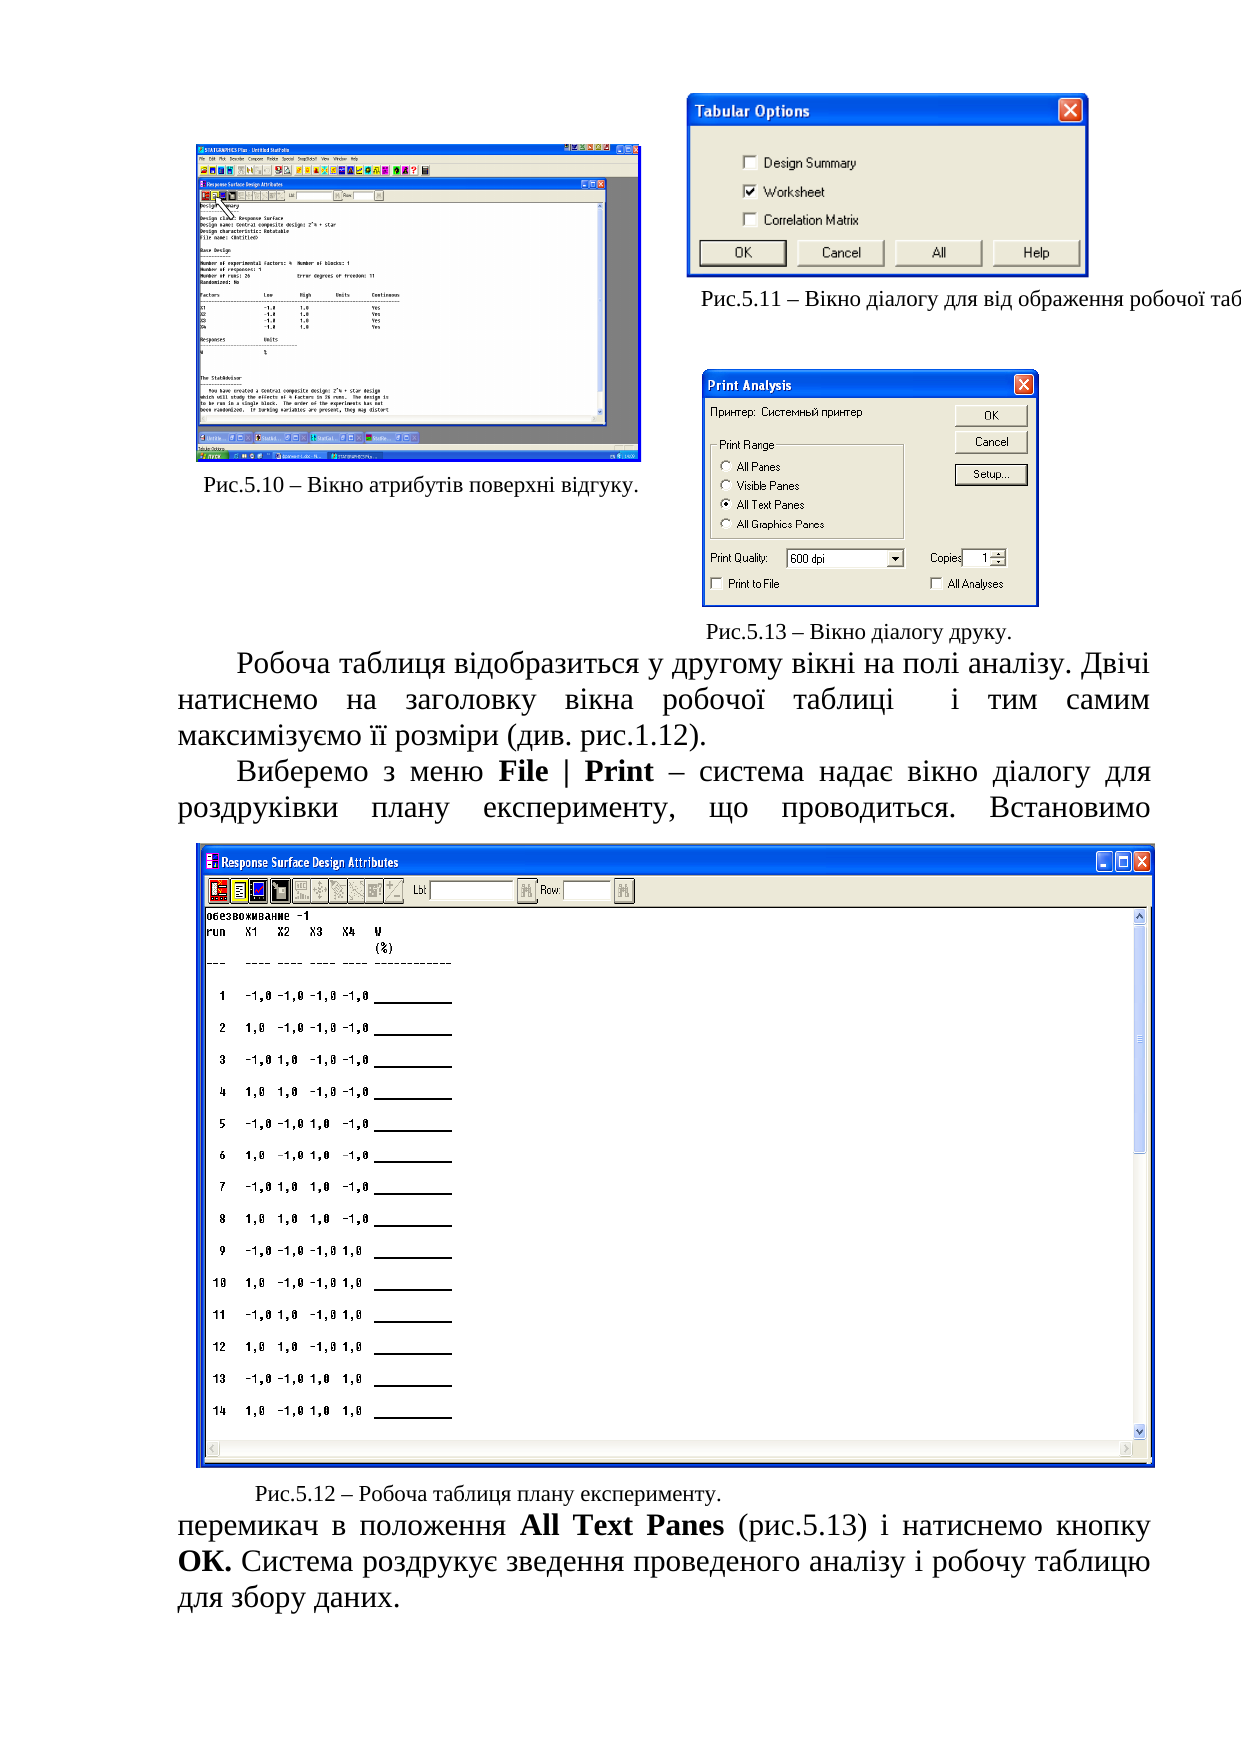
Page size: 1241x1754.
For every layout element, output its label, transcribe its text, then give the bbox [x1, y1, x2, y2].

picture [686, 93, 1091, 279]
text Виберемо з меню File | Print – система надає вікно діалогу для роздруківки плану експерименту, що проводиться. Встановимо перемикач в положення All Text Panes (рис.5.13) і натиснемо кнопку ОК. Система роздрукує зведення проведеного аналізу і робочу таблицю для збору даних. [177, 752, 1152, 1614]
text Робоча таблиця відобразиться у другому вікні на полі аналізу. Двічі натиснемо на заголовку вікна робочої таблиці і тим самим максимізуємо її розміри (див. рис.1.12). [177, 510, 1152, 752]
picture [700, 366, 1040, 510]
